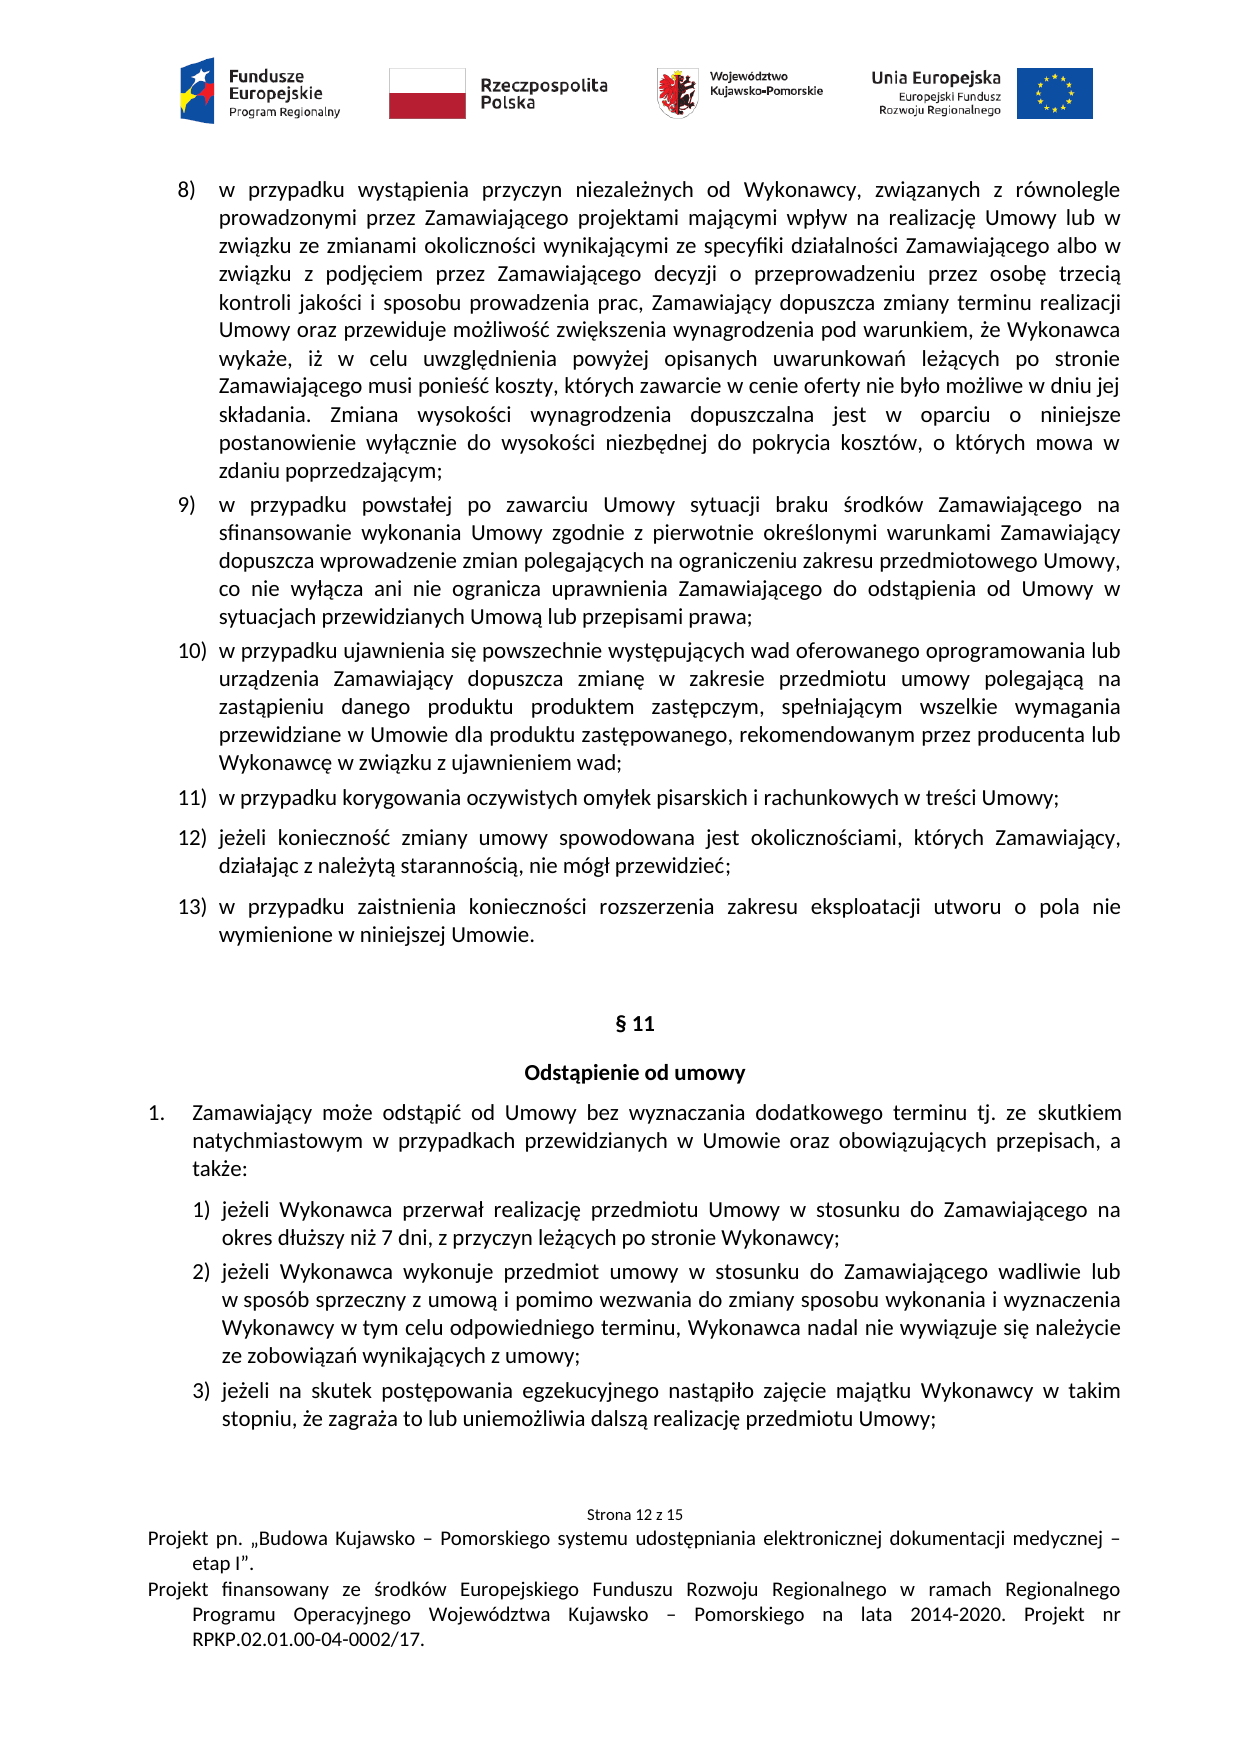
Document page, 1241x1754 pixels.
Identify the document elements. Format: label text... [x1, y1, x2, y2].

list jeżeli Wykonawca przerwał realizację przedmiotu Umowy w stosunku do Zamawiającego na okres dłuższy niż 7 dni, z przyczyn leżących po stronie Wykonawcy; [192, 1195, 1122, 1251]
list § 11 [148, 1009, 1122, 1037]
list w przypadku zaistnienia konieczności rozszerzenia zakresu eksploatacji utworu o pola nie wymienione w niniejszej Umowie. [177, 892, 1122, 948]
text Odstąpienie od umowy [148, 1058, 1122, 1086]
list Zamawiający może odstąpić od Umowy bez wyznaczania dodatkowego terminu tj. ze skutkiem natychmiastowym w przypadkach przewidzianych w Umowie oraz obowiązujących przepisach, a także: [148, 1098, 1122, 1183]
list jeżeli konieczność zmiany umowy spowodowana jest okolicznościami, których Zamawiający, działając z należytą starannością, nie mógł przewidzieć; [177, 823, 1122, 879]
list w przypadku ujawnienia się powszechnie występujących wad oferowanego oprogramowania lub urządzenia Zamawiający dopuszcza zmianę w zakresie przedmiotu umowy polegającą na zastąpieniu danego produktu produktem zastępczym, spełniającym wszelkie wymagania przewidziane w Umowie dla produktu zastępowanego, rekomendowanym przez producenta lub Wykonawcę w związku z ujawnieniem wad; [177, 636, 1122, 776]
list jeżeli na skutek postępowania egzekucyjnego nastąpiło zajęcie majątku Wykonawcy w takim stopniu, że zagraża to lub uniemożliwia dalszą realizację przedmiotu Umowy; [192, 1376, 1122, 1432]
list jeżeli Wykonawca wykonuje przedmiot umowy w stosunku do Zamawiającego wadliwie lub w sposób sprzeczny z umową i pomimo wezwania do zmiany sposobu wykonania i wyznaczenia Wykonawcy w tym celu odpowiedniego terminu, Wykonawca nadal nie wywiązuje się należycie ze zobowiązań wynikających z umowy; [192, 1257, 1122, 1369]
list w przypadku wystąpienia przyczyn niezależnych od Wykonawcy, związanych z równolegle prowadzonymi przez Zamawiającego projektami mającymi wpływ na realizację Umowy lub w związku ze zmianami okoliczności wynikającymi ze specyfiki działalności Zamawiającego albo w związku z podjęciem przez Zamawiającego decyzji o przeprowadzeniu przez osobę trzecią kontroli jakości i sposobu prowadzenia prac, Zamawiający dopuszcza zmiany terminu realizacji Umowy oraz przewiduje możliwość zwiększenia wynagrodzenia pod warunkiem, że Wykonawca wykaże, iż w celu uwzględnienia powyżej opisanych uwarunkowań leżących po stronie Zamawiającego musi ponieść koszty, których zawarcie w cenie oferty nie było możliwe w dniu jej składania. Zmiana wysokości wynagrodzenia dopuszczalna jest w oparciu o niniejsze postanowienie wyłącznie do wysokości niezbędnej do pokrycia kosztów, o których mowa w zdaniu poprzedzającym; [177, 176, 1122, 484]
list w przypadku korygowania oczywistych omyłek pisarskich i rachunkowych w treści Umowy; [177, 783, 1122, 811]
list w przypadku powstałej po zawarciu Umowy sytuacji braku środków Zamawiającego na sfinansowanie wykonania Umowy zgodnie z pierwotnie określonymi warunkami Zamawiający dopuszcza wprowadzenie zmian polegających na ograniczeniu zakresu przedmiotowego Umowy, co nie wyłącza ani nie ogranicza uprawnienia Zamawiającego do odstąpienia od Umowy w sytuacjach przewidzianych Umową lub przepisami prawa; [177, 490, 1122, 630]
